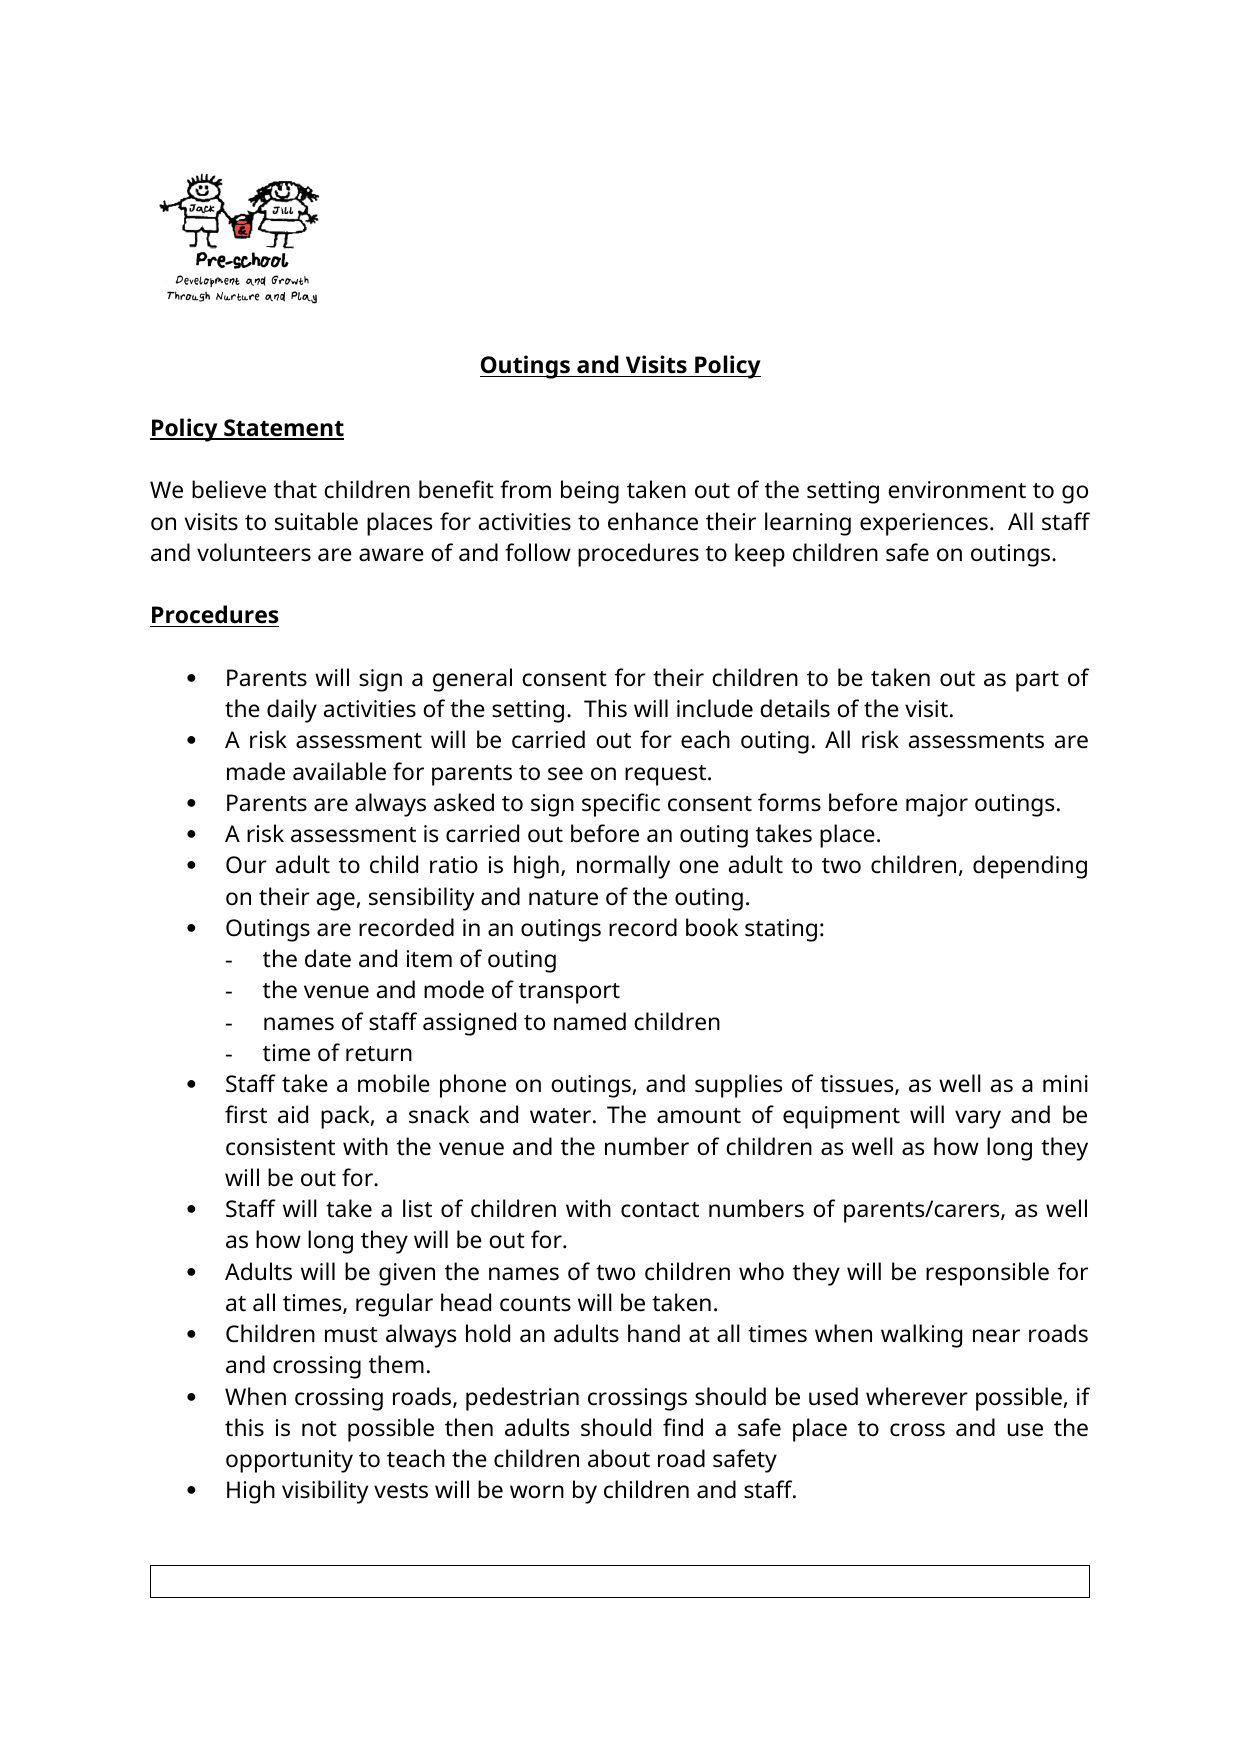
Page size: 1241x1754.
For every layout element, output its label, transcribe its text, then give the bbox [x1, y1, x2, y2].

list Our adult to child ratio is high, normally one adult to two children, depending on their age, sensibility and nature of the outing. [187, 849, 1090, 912]
list Staff will take a list of children with contact numbers of parents/carers, as well as how long they will be out for. [187, 1193, 1090, 1255]
list Staff take a mobile phone on outings, and supplies of tissues, as well as a mini first aid pack, a snack and water. The amount of equipment will vary and be consistent with the venue and the number of children as well as how long they will be out for. [187, 1068, 1090, 1193]
list Adults will be given the names of two children who they will be responsible for at all times, regular head counts will be taken. [187, 1255, 1090, 1318]
list names of staff assigned to named children [225, 1005, 1090, 1037]
list Parents will sign a general consent for their children to be taken out as part of the daily activities of the setting. This will include details of the visit. [187, 662, 1090, 724]
list Outings are recorded in an outings record book stating: [187, 912, 1090, 943]
list the venue and mode of transport [225, 974, 1090, 1005]
list When crossing roads, pedestrian crossings should be used wherever possible, if this is not possible then adults should find a safe place to cross and use the opportunity to teach the children about road safety [187, 1380, 1090, 1474]
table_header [151, 1566, 1089, 1597]
text Policy Statement [150, 412, 1090, 443]
picture [150, 150, 333, 350]
text Outings and Visits Policy [150, 349, 1090, 380]
text Procedures [150, 599, 1090, 630]
list High visibility vests will be worn by children and staff. [187, 1474, 1090, 1505]
text We believe that children benefit from being taken out of the setting environment to go on visits to suitable places for activities to enhance their learning experiences. All staff and volunteers are aware of and follow procedures to keep children safe on outings. [150, 474, 1090, 568]
list Parents are always asked to sign specific consent forms before major outings. [187, 787, 1090, 818]
list A risk assessment is carried out before an outing takes place. [187, 818, 1090, 849]
list time of return [225, 1037, 1090, 1068]
list the date and item of outing [225, 943, 1090, 974]
list A risk assessment will be carried out for each outing. All risk assessments are made available for parents to see on request. [187, 724, 1090, 787]
list Children must always hold an adults hand at all times when walking near roads and crossing them. [187, 1318, 1090, 1380]
